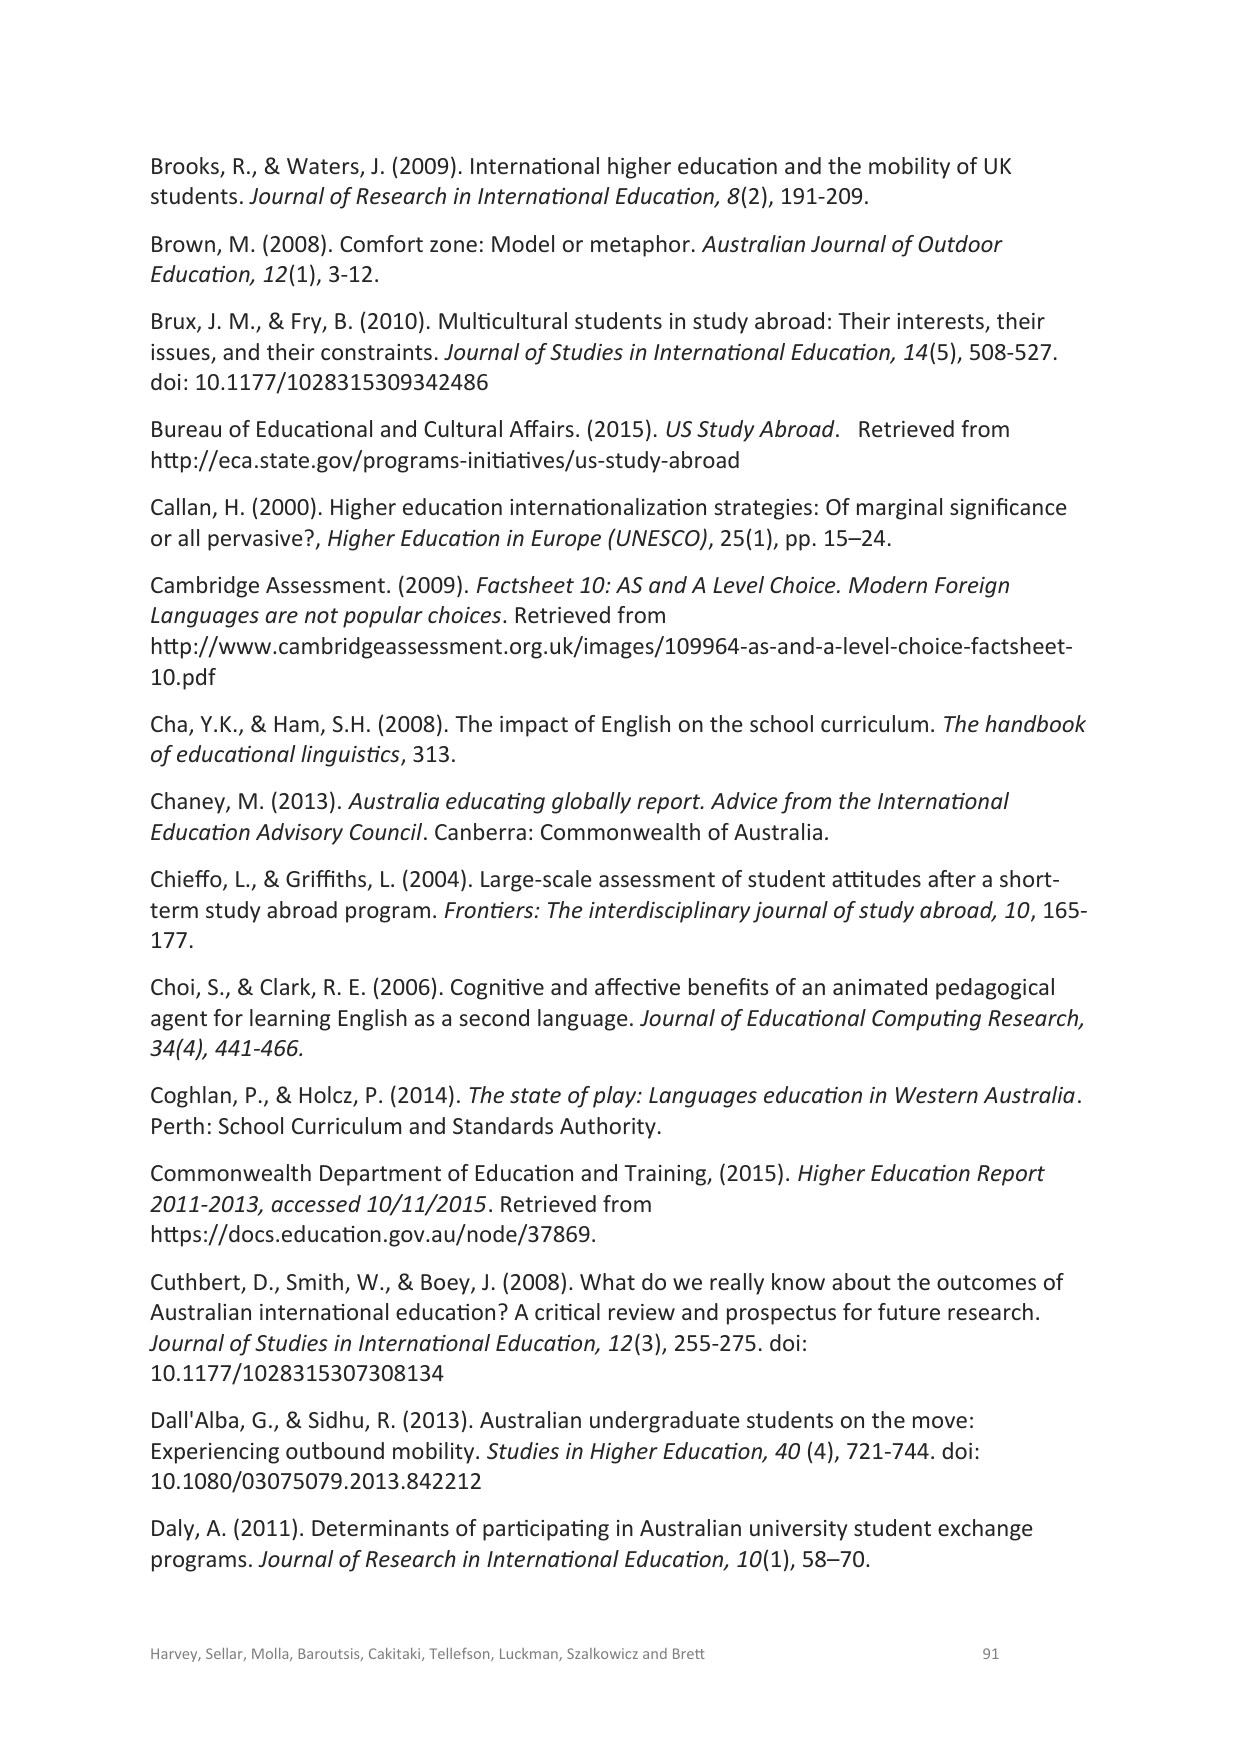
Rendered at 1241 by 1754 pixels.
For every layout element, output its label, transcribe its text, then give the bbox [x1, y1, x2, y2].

text Daly, A. (2011). Determinants of participating in Australian university student exchange programs. Journal of Research in International Education, 10(1), 58–70. [150, 1513, 1090, 1574]
text Chieffo, L., & Griffiths, L. (2004). Large-scale assessment of student attitudes after a short-term study abroad program. Frontiers: The interdisciplinary journal of study abroad, 10, 165-177. [150, 863, 1090, 955]
text Brown, M. (2008). Comfort zone: Model or metaphor. Australian Journal of Outdoor Education, 12(1), 3-12. [150, 228, 1090, 289]
text Brooks, R., & Waters, J. (2009). International higher education and the mobility of UK students. Journal of Research in International Education, 8(2), 191-209. [150, 150, 1090, 211]
text Cambridge Assessment. (2009). Factsheet 10: AS and A Level Choice. Modern Foreign Languages are not popular choices. Retrieved from http://www.cambridgeassessment.org.uk/images/109964-as-and-a-level-choice-factsheet-10.pdf [150, 569, 1090, 691]
text Brux, J. M., & Fry, B. (2010). Multicultural students in study abroad: Their interests, their issues, and their constraints. Journal of Studies in International Education, 14(5), 508-527. doi: 10.1177/1028315309342486 [150, 305, 1090, 397]
text Dall'Alba, G., & Sidhu, R. (2013). Australian undergraduate students on the move: Experiencing outbound mobility. Studies in Higher Education, 40 (4), 721-744. doi: 10.1080/03075079.2013.842212 [150, 1404, 1090, 1496]
text Commonwealth Department of Education and Training, (2015). Higher Education Report 2011-2013, accessed 10/11/2015. Retrieved from https://docs.education.gov.au/node/37869. [150, 1157, 1090, 1249]
text Choi, S., & Clark, R. E. (2006). Cognitive and affective benefits of an animated pedagogical agent for learning English as a second language. Journal of Educational Computing Research, 34(4), 441-466. [150, 971, 1090, 1063]
text Callan, H. (2000). Higher education internationalization strategies: Of marginal significance or all pervasive?, Higher Education in Europe (UNESCO), 25(1), pp. 15–24. [150, 491, 1090, 552]
text Coghlan, P., & Holcz, P. (2014). The state of play: Languages education in Western Australia. Perth: School Curriculum and Standards Authority. [150, 1080, 1090, 1141]
text Cuthbert, D., Smith, W., & Boey, J. (2008). What do we really know about the outcomes of Australian international education? A critical review and prospectus for future research. Journal of Studies in International Education, 12(3), 255-275. doi: 10.1177/1028315307308134 [150, 1266, 1090, 1388]
text Cha, Y.K., & Ham, S.H. (2008). The impact of English on the school curriculum. The handbook of educational linguistics, 313. [150, 708, 1090, 769]
text Bureau of Educational and Cultural Affairs. (2015). US Study Abroad. Retrieved from http://eca.state.gov/programs-initiatives/us-study-abroad [150, 414, 1090, 475]
text Chaney, M. (2013). Australia educating globally report. Advice from the International Education Advisory Council. Canberra: Commonwealth of Australia. [150, 786, 1090, 847]
